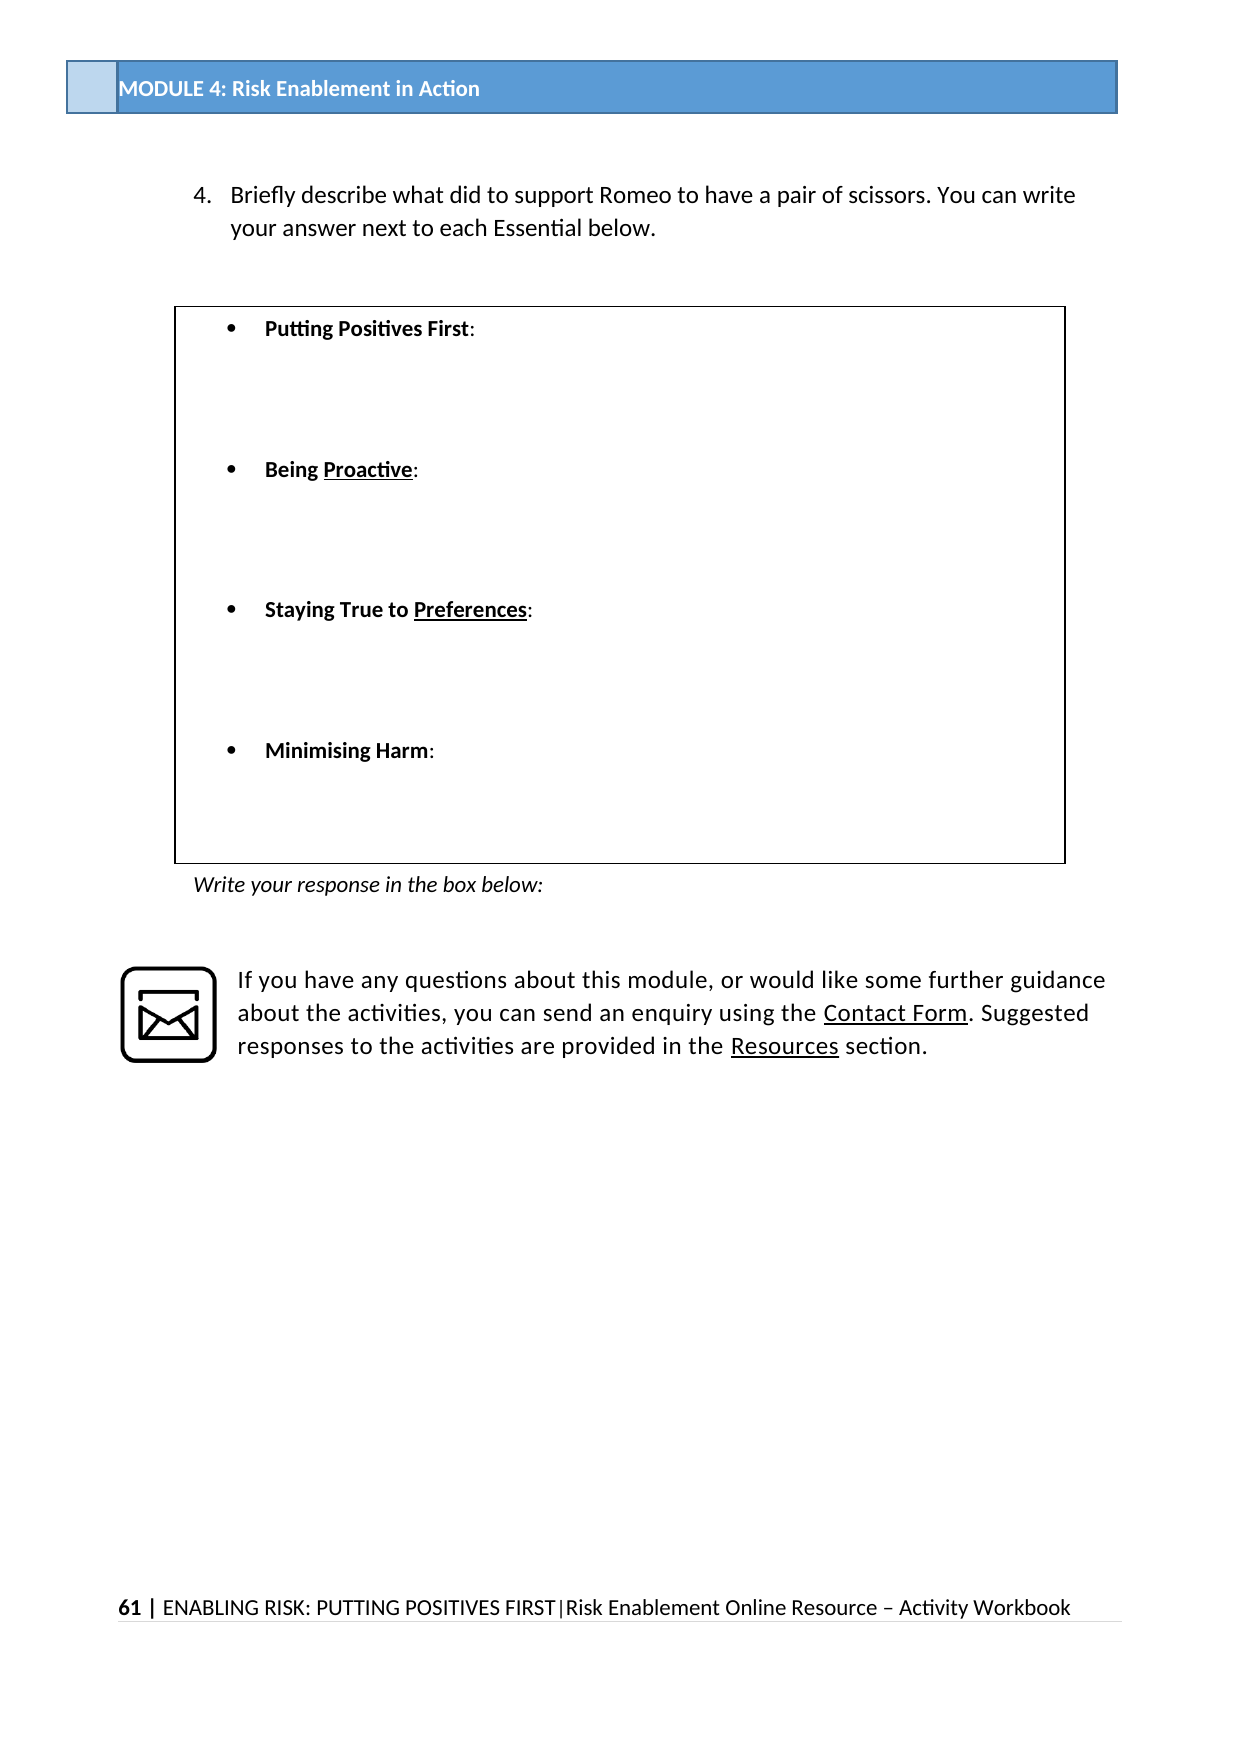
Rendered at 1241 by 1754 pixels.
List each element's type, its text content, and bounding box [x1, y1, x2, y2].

list Write your response in the box below: [193, 278, 1122, 899]
list Briefly describe what did to support Romeo to have a pair of scissors. You can write your answer next to each Essential below. [193, 179, 1122, 243]
list If you have any questions about this module, or would like some further guidance about the activities, you can send an enquiry using the Contact Form. Suggested responses to the activities are provided in the Resources section. ​ [219, 964, 1122, 1061]
picture [118, 964, 219, 1065]
